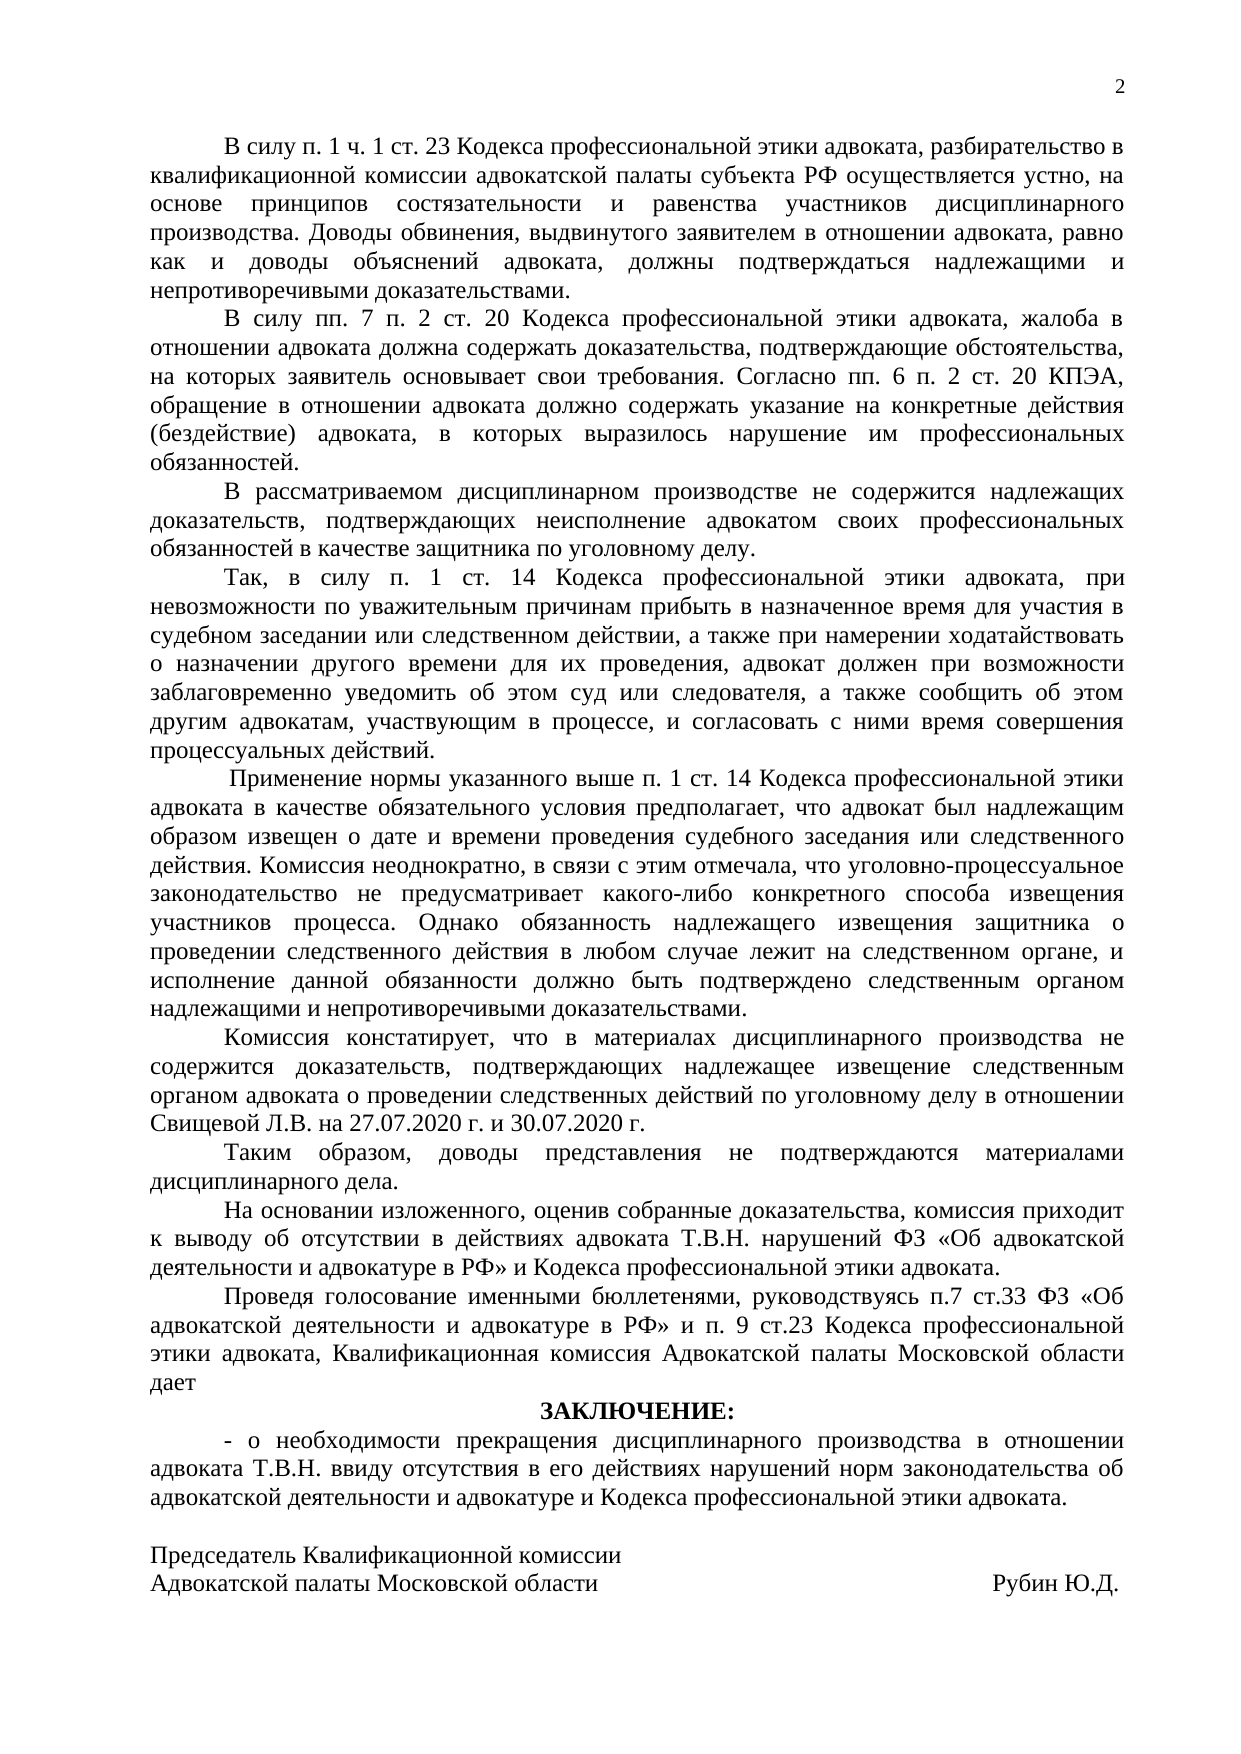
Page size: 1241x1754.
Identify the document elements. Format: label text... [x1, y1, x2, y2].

text ЗАКЛЮЧЕНИЕ: [150, 1396, 1125, 1425]
text В силу п. 1 ч. 1 ст. 23 Кодекса профессиональной этики адвоката, разбирательство в квалификационной комиссии адвокатской палаты субъекта РФ осуществляется устно, на основе принципов состязательности и равенства участников дисциплинарного производства. Доводы обвинения, выдвинутого заявителем в отношении адвоката, равно как и доводы объяснений адвоката, должны подтверждаться надлежащими и непротиворечивыми доказательствами. [150, 131, 1125, 303]
text Комиссия констатирует, что в материалах дисциплинарного производства не содержится доказательств, подтверждающих надлежащее извещение следственным органом адвоката о проведении следственных действий по уголовному делу в отношении Свищевой Л.В. на 27.07.2020 г. и 30.07.2020 г. [150, 1022, 1125, 1137]
text В силу пп. 7 п. 2 ст. 20 Кодекса профессиональной этики адвоката, жалоба в отношении адвоката должна содержать доказательства, подтверждающие обстоятельства, на которых заявитель основывает свои требования. Согласно пп. 6 п. 2 ст. 20 КПЭА, обращение в отношении адвоката должно содержать указание на конкретные действия (бездействие) адвоката, в которых выразилось нарушение им профессиональных обязанностей. [150, 303, 1125, 476]
text На основании изложенного, оценив собранные доказательства, комиссия приходит к выводу об отсутствии в действиях адвоката Т.В.Н. нарушений ФЗ «Об адвокатской деятельности и адвокатуре в РФ» и Кодекса профессиональной этики адвоката. [150, 1195, 1125, 1281]
text - о необходимости прекращения дисциплинарного производства в отношении адвоката Т.В.Н. ввиду отсутствия в его действиях нарушений норм законодательства об адвокатской деятельности и адвокатуре и Кодекса профессиональной этики адвоката. [150, 1425, 1125, 1511]
text Таким образом, доводы представления не подтверждаются материалами дисциплинарного дела. [150, 1137, 1125, 1195]
text Адвокатской палаты Московской области Рубин Ю.Д. [150, 1568, 1125, 1597]
text Председатель Квалификационной комиссии [150, 1540, 1125, 1568]
text Проведя голосование именными бюллетенями, руководствуясь п.7 ст.33 ФЗ «Об адвокатской деятельности и адвокатуре в РФ» и п. 9 ст.23 Кодекса профессиональной этики адвоката, Квалификационная комиссия Адвокатской палаты Московской области дает [150, 1281, 1125, 1396]
text Применение нормы указанного выше п. 1 ст. 14 Кодекса профессиональной этики адвоката в качестве обязательного условия предполагает, что адвокат был надлежащим образом извещен о дате и времени проведения судебного заседания или следственного действия. Комиссия неоднократно, в связи с этим отмечала, что уголовно-процессуальное законодательство не предусматривает какого-либо конкретного способа извещения участников процесса. Однако обязанность надлежащего извещения защитника о проведении следственного действия в любом случае лежит на следственном органе, и исполнение данной обязанности должно быть подтверждено следственным органом надлежащими и непротиворечивыми доказательствами. [150, 763, 1125, 1022]
text В рассматриваемом дисциплинарном производстве не содержится надлежащих доказательств, подтверждающих неисполнение адвокатом своих профессиональных обязанностей в качестве защитника по уголовному делу. [150, 476, 1125, 562]
text Так, в силу п. 1 ст. 14 Кодекса профессиональной этики адвоката, при невозможности по уважительным причинам прибыть в назначенное время для участия в судебном заседании или следственном действии, а также при намерении ходатайствовать о назначении другого времени для их проведения, адвокат должен при возможности заблаговременно уведомить об этом суд или следователя, а также сообщить об этом другим адвокатам, участвующим в процессе, и согласовать с ними время совершения процессуальных действий. [150, 562, 1125, 763]
